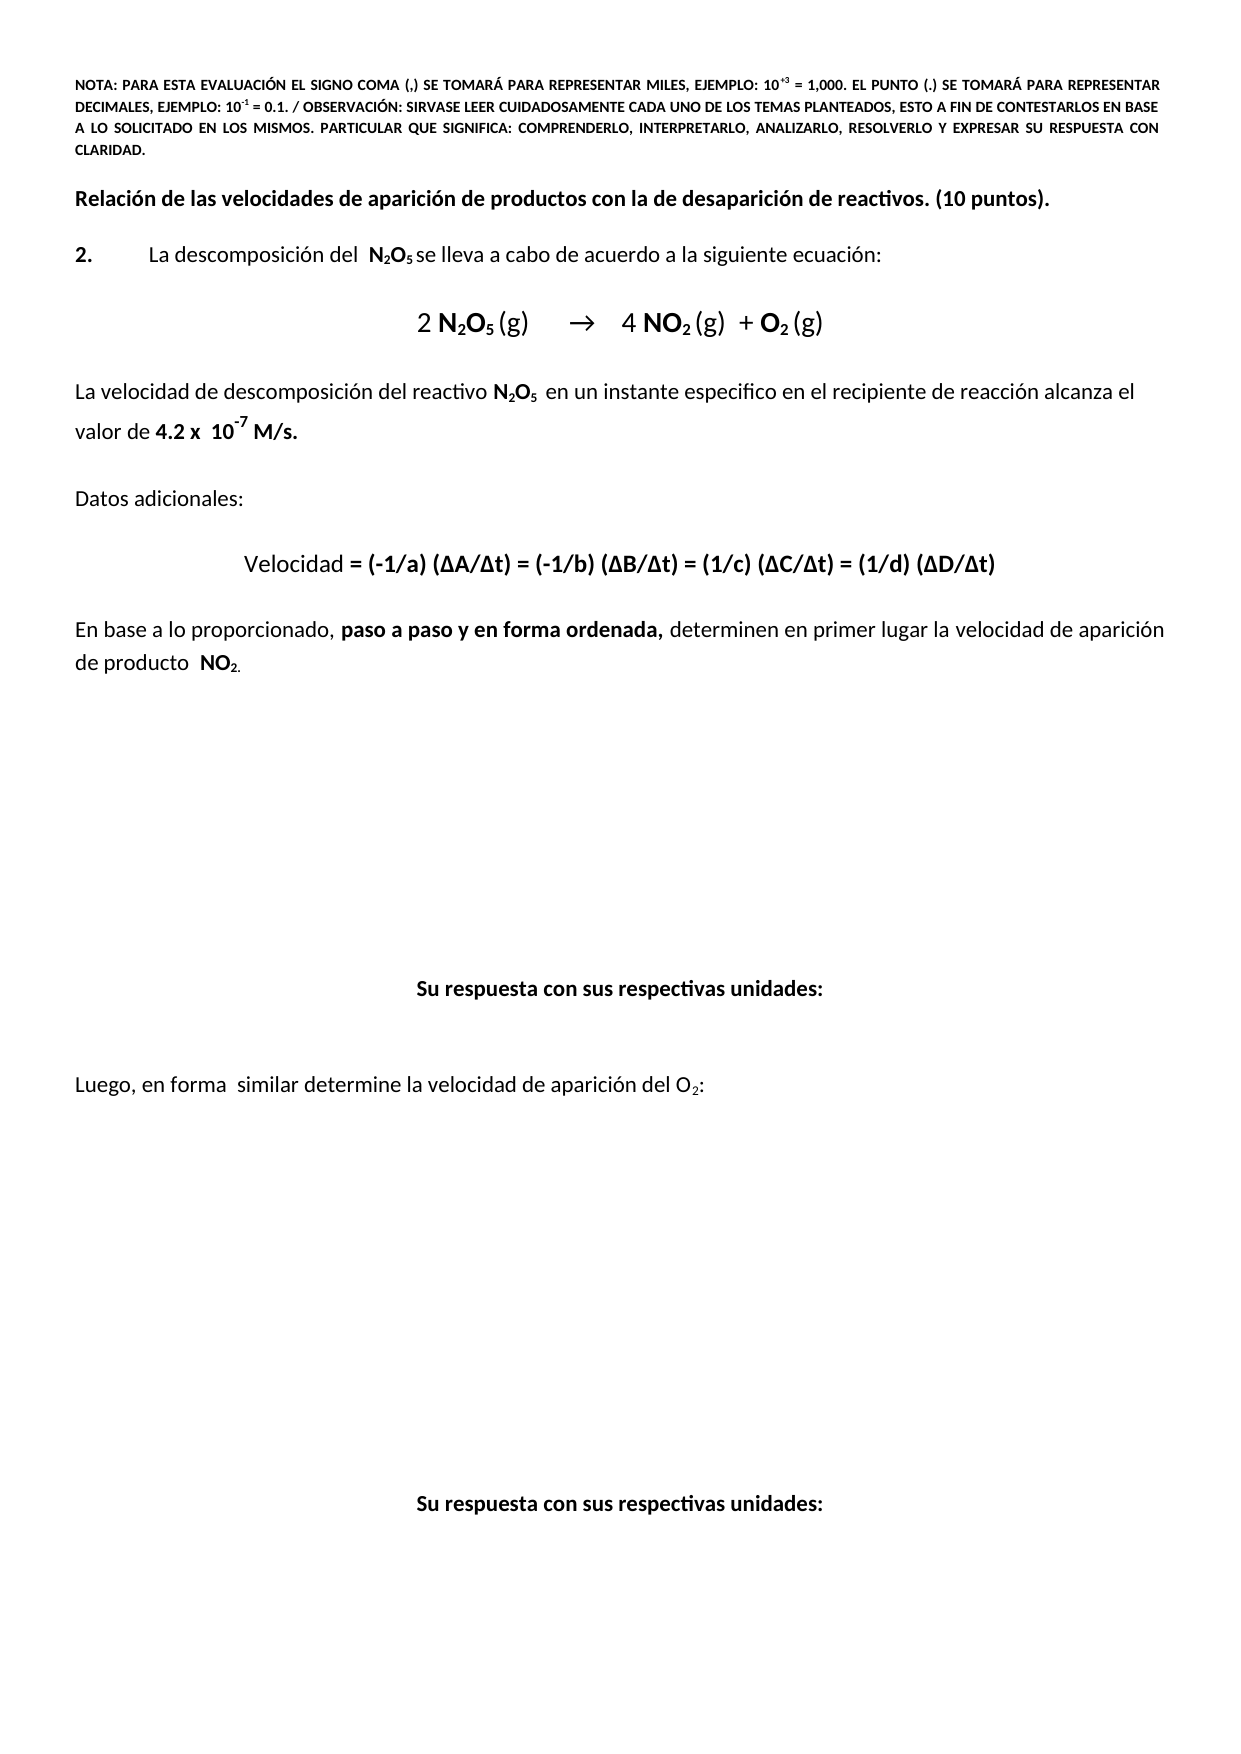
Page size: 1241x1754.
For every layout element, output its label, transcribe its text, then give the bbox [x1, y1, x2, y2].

text En base a lo proporcionado, paso a paso y en forma ordenada, determinen en primer lugar la velocidad de aparición de producto NO2. [75, 615, 1165, 676]
text Datos adicionales: [75, 484, 1165, 512]
text Velocidad = (-1/a) (∆A/∆t) = (-1/b) (∆B/∆t) = (1/c) (∆C/∆t) = (1/d) (∆D/∆t) [75, 548, 1165, 579]
text Su respuesta con sus respectivas unidades: [75, 1489, 1165, 1517]
text La velocidad de descomposición del reactivo N2O5 en un instante especifico en el recipiente de reacción alcanza el valor de 4.2 x 10-7 M/s. [75, 377, 1165, 446]
text Relación de las velocidades de aparición de productos con la de desaparición de reactivos. (10 puntos). [75, 184, 1165, 212]
text 2. La descomposición del N2O5 se lleva a cabo de acuerdo a la siguiente ecuación: [75, 240, 1165, 268]
text NOTA: PARA ESTA EVALUACIÓN EL SIGNO COMA (,) SE TOMARÁ PARA REPRESENTAR MILES, EJEMPLO: 10+3 = 1,000. EL PUNTO (.) SE TOMARÁ PARA REPRESENTAR DECIMALES, EJEMPLO: 10-1 = 0.1. / OBSERVACIÓN: SIRVASE LEER CUIDADOSAMENTE CADA UNO DE LOS TEMAS PLANTEADOS, ESTO A FIN DE CONTESTARLOS EN BASE A LO SOLICITADO EN LOS MISMOS. PARTICULAR QUE SIGNIFICA: COMPRENDERLO, INTERPRETARLO, ANALIZARLO, RESOLVERLO Y EXPRESAR SU RESPUESTA CON CLARIDAD. [75, 75, 1161, 160]
text Luego, en forma similar determine la velocidad de aparición del O2: [75, 1070, 1165, 1098]
text Su respuesta con sus respectivas unidades: [75, 974, 1165, 1002]
text 2 N2O5 (g) → 4 NO2 (g) + O2 (g) [75, 304, 1165, 340]
